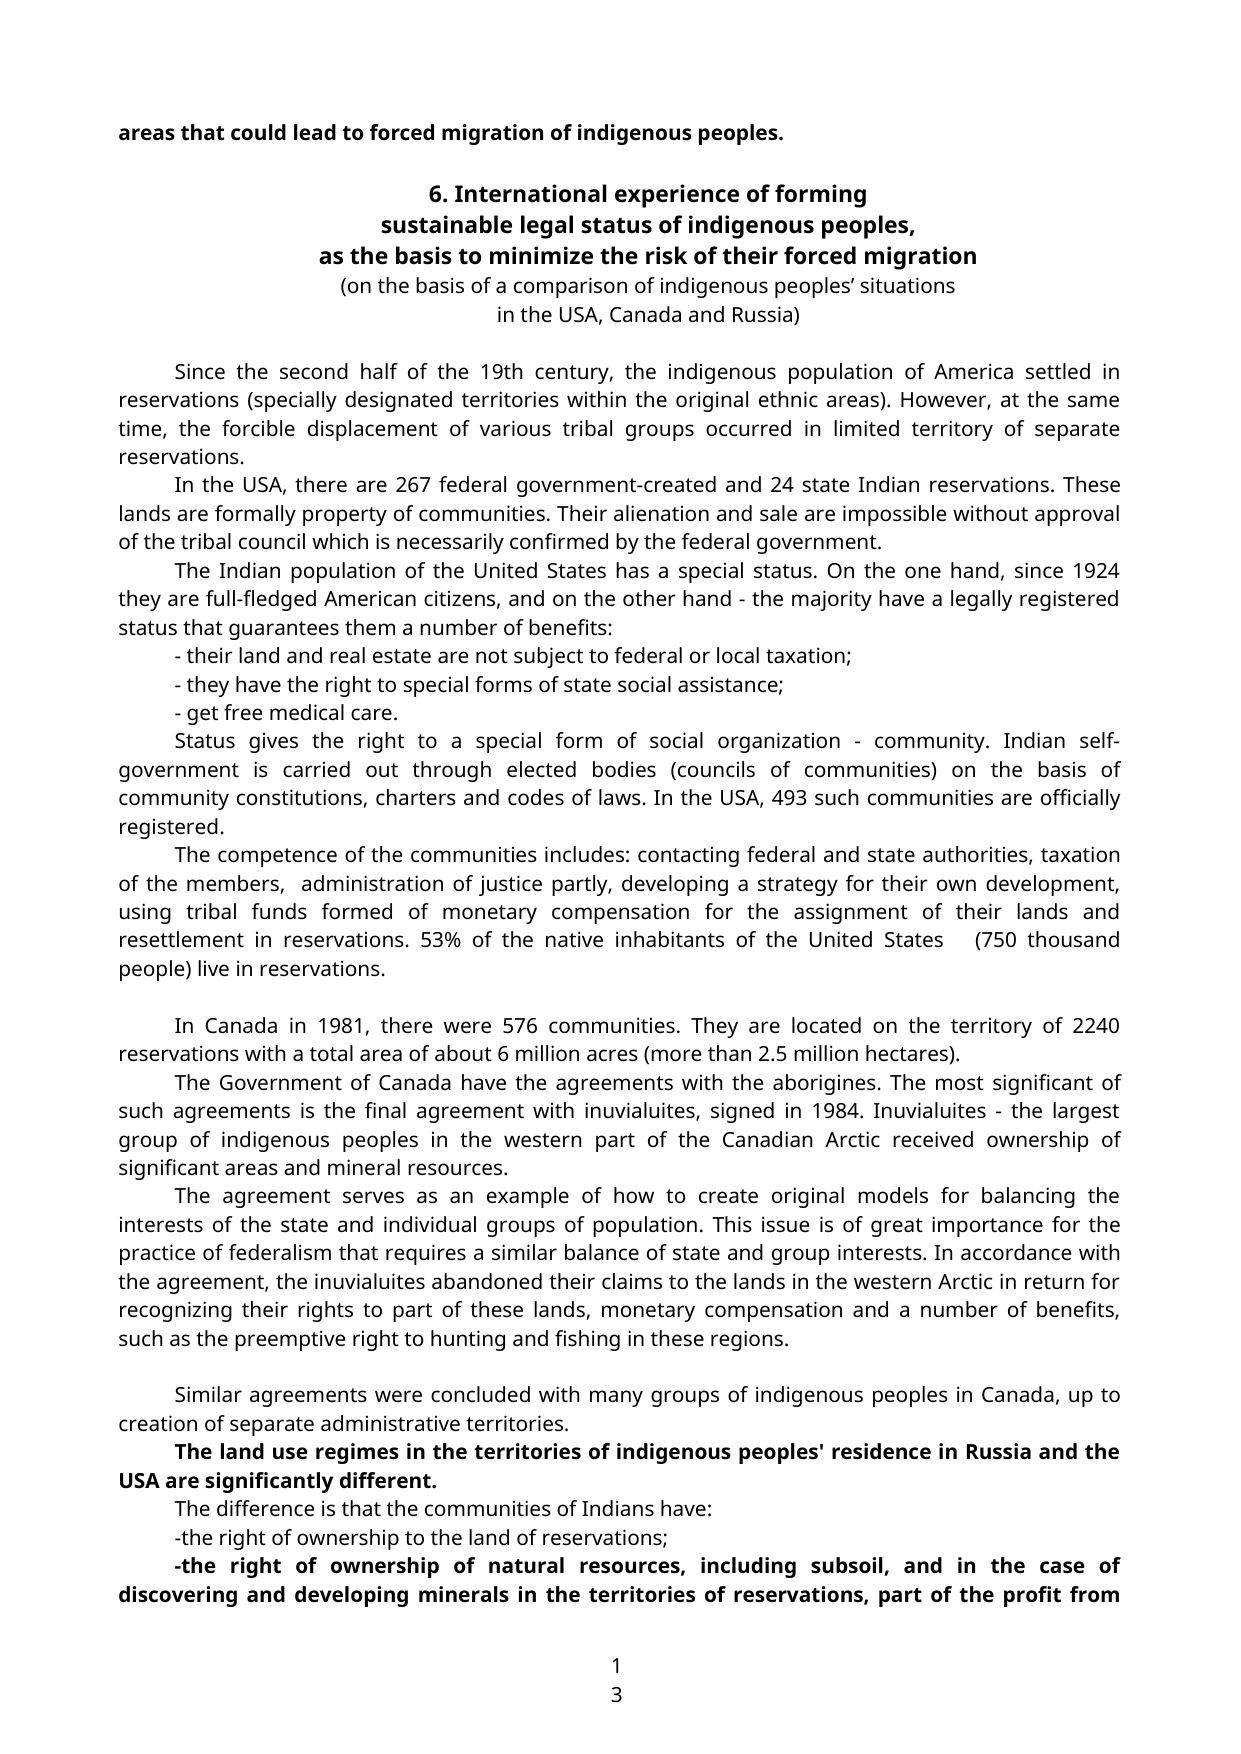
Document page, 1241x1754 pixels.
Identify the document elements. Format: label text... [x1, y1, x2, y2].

text 6. International experience of forming [118, 178, 1122, 209]
text - their land and real estate are not subject to federal or local taxation; [118, 641, 1122, 670]
text Similar agreements were concluded with many groups of indigenous peoples in Canada, up to creation of separate administrative territories. [118, 1381, 1122, 1437]
text as the basis to minimize the risk of their forced migration [118, 240, 1122, 272]
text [118, 1551, 1122, 1608]
text - get free medical care. [118, 698, 1122, 727]
text The agreement serves as an example of how to create original models for balancing the interests of the state and individual groups of population. This issue is of great importance for the practice of federalism that requires a similar balance of state and group interests. In accordance with the agreement, the inuvialuites abandoned their claims to the lands in the western Arctic in return for recognizing their rights to part of these lands, monetary compensation and a number of benefits, such as the preemptive right to hunting and fishing in these regions. [118, 1182, 1122, 1352]
text The difference is that the communities of Indians have: [118, 1494, 1122, 1523]
text Since the second half of the 19th century, the indigenous population of America settled in reservations (specially designated territories within the original ethnic areas). However, at the same time, the forcible displacement of various tribal groups occurred in limited territory of separate reservations. [118, 357, 1122, 471]
text in the USA, Canada and Russia) [118, 300, 1122, 328]
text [118, 118, 1122, 147]
text - they have the right to special forms of state social assistance; [118, 670, 1122, 698]
text Status gives the right to a special form of social organization - community. Indian self-government is carried out through elected bodies (councils of communities) on the basis of community constitutions, charters and codes of laws. In the USA, 493 such communities are officially registered. [118, 727, 1122, 840]
text -the right of ownership to the land of reservations; [118, 1523, 1122, 1551]
text (on the basis of a comparison of indigenous peoples’ situations [118, 272, 1122, 300]
text The Government of Canada have the agreements with the aborigines. The most significant of such agreements is the final agreement with inuvialuites, signed in 1984. Inuvialuites - the largest group of indigenous peoples in the western part of the Canadian Arctic received ownership of significant areas and mineral resources. [118, 1068, 1122, 1182]
text The Indian population of the United States has a special status. On the one hand, since 1924 they are full-fledged American citizens, and on the other hand - the majority have a legally registered status that guarantees them a number of benefits: [118, 556, 1122, 641]
text In the USA, there are 267 federal government-created and 24 state Indian reservations. These lands are formally property of communities. Their alienation and sale are impossible without approval of the tribal council which is necessarily confirmed by the federal government. [118, 471, 1122, 556]
text The land use regimes in the territories of indigenous peoples' residence in Russia and the USA are significantly different. [118, 1437, 1122, 1494]
text sustainable legal status of indigenous peoples, [118, 209, 1122, 240]
text In Canada in 1981, there were 576 communities. They are located on the territory of 2240 reservations with a total area of ​​about 6 million acres (more than 2.5 million hectares). [118, 1011, 1122, 1068]
text The competence of the communities includes: contacting federal and state authorities, taxation of the members, administration of justice partly, developing a strategy for their own development, using tribal funds formed of monetary compensation for the assignment of their lands and resettlement in reservations. 53% of the native inhabitants of the United States (750 thousand people) live in reservations. [118, 840, 1122, 982]
